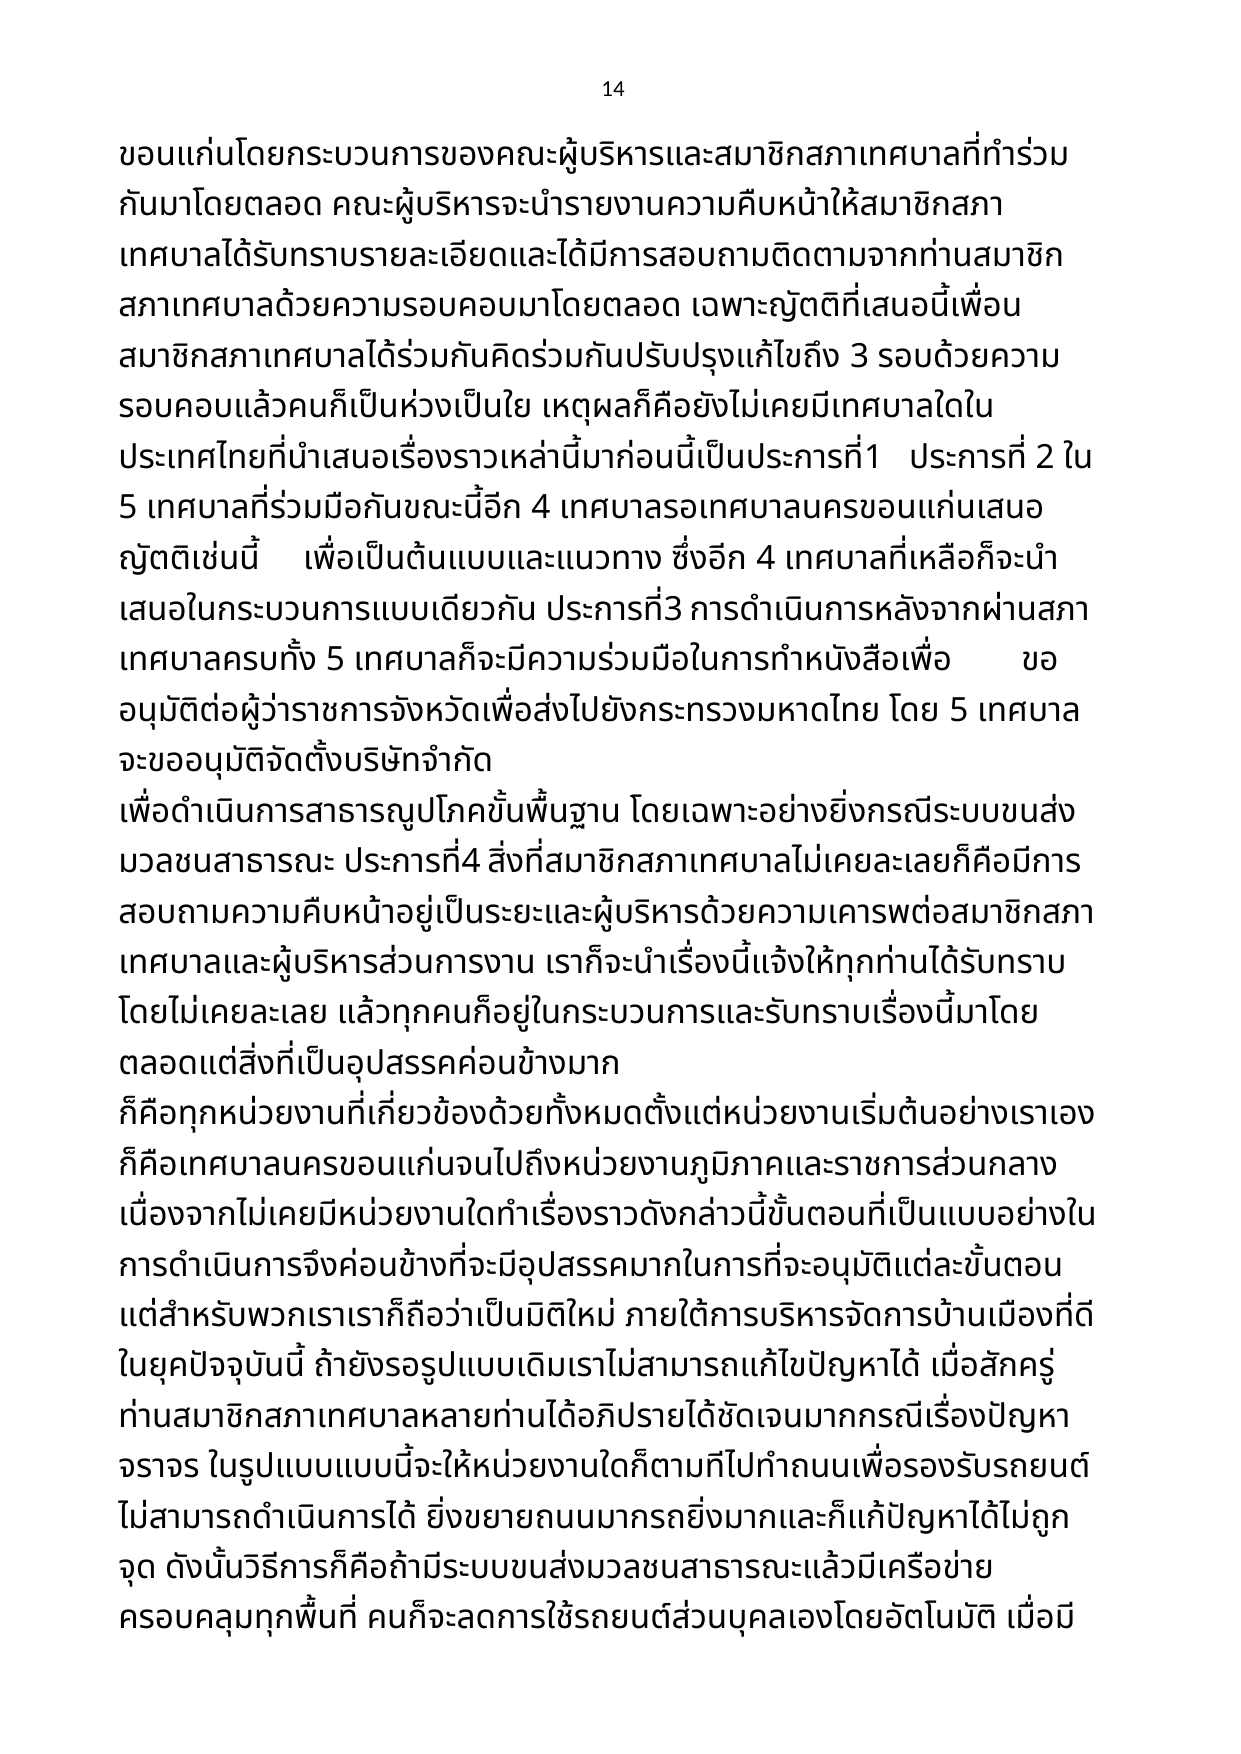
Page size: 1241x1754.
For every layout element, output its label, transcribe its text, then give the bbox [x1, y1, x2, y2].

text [118, 1089, 1107, 1644]
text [118, 130, 1107, 787]
text เพื่อดำเนินการสาธารณูปโภคขั้นพื้นฐาน โดยเฉพาะอย่างยิ่งกรณีระบบขนส่งมวลชนสาธารณะ ประการที่4สิ่งที่สมาชิกสภาเทศบาลไม่เคยละเลยก็คือมีการสอบถามความคืบหน้าอยู่เป็นระยะและผู้บริหารด้วยความเคารพต่อสมาชิกสภาเทศบาลและผู้บริหารส่วนการงาน เราก็จะนำเรื่องนี้แจ้งให้ทุกท่านได้รับทราบโดยไม่เคยละเลย แล้วทุกคนก็อยู่ในกระบวนการและรับทราบเรื่องนี้มาโดยตลอดแต่สิ่งที่เป็นอุปสรรคค่อนข้างมาก [118, 787, 1107, 1089]
